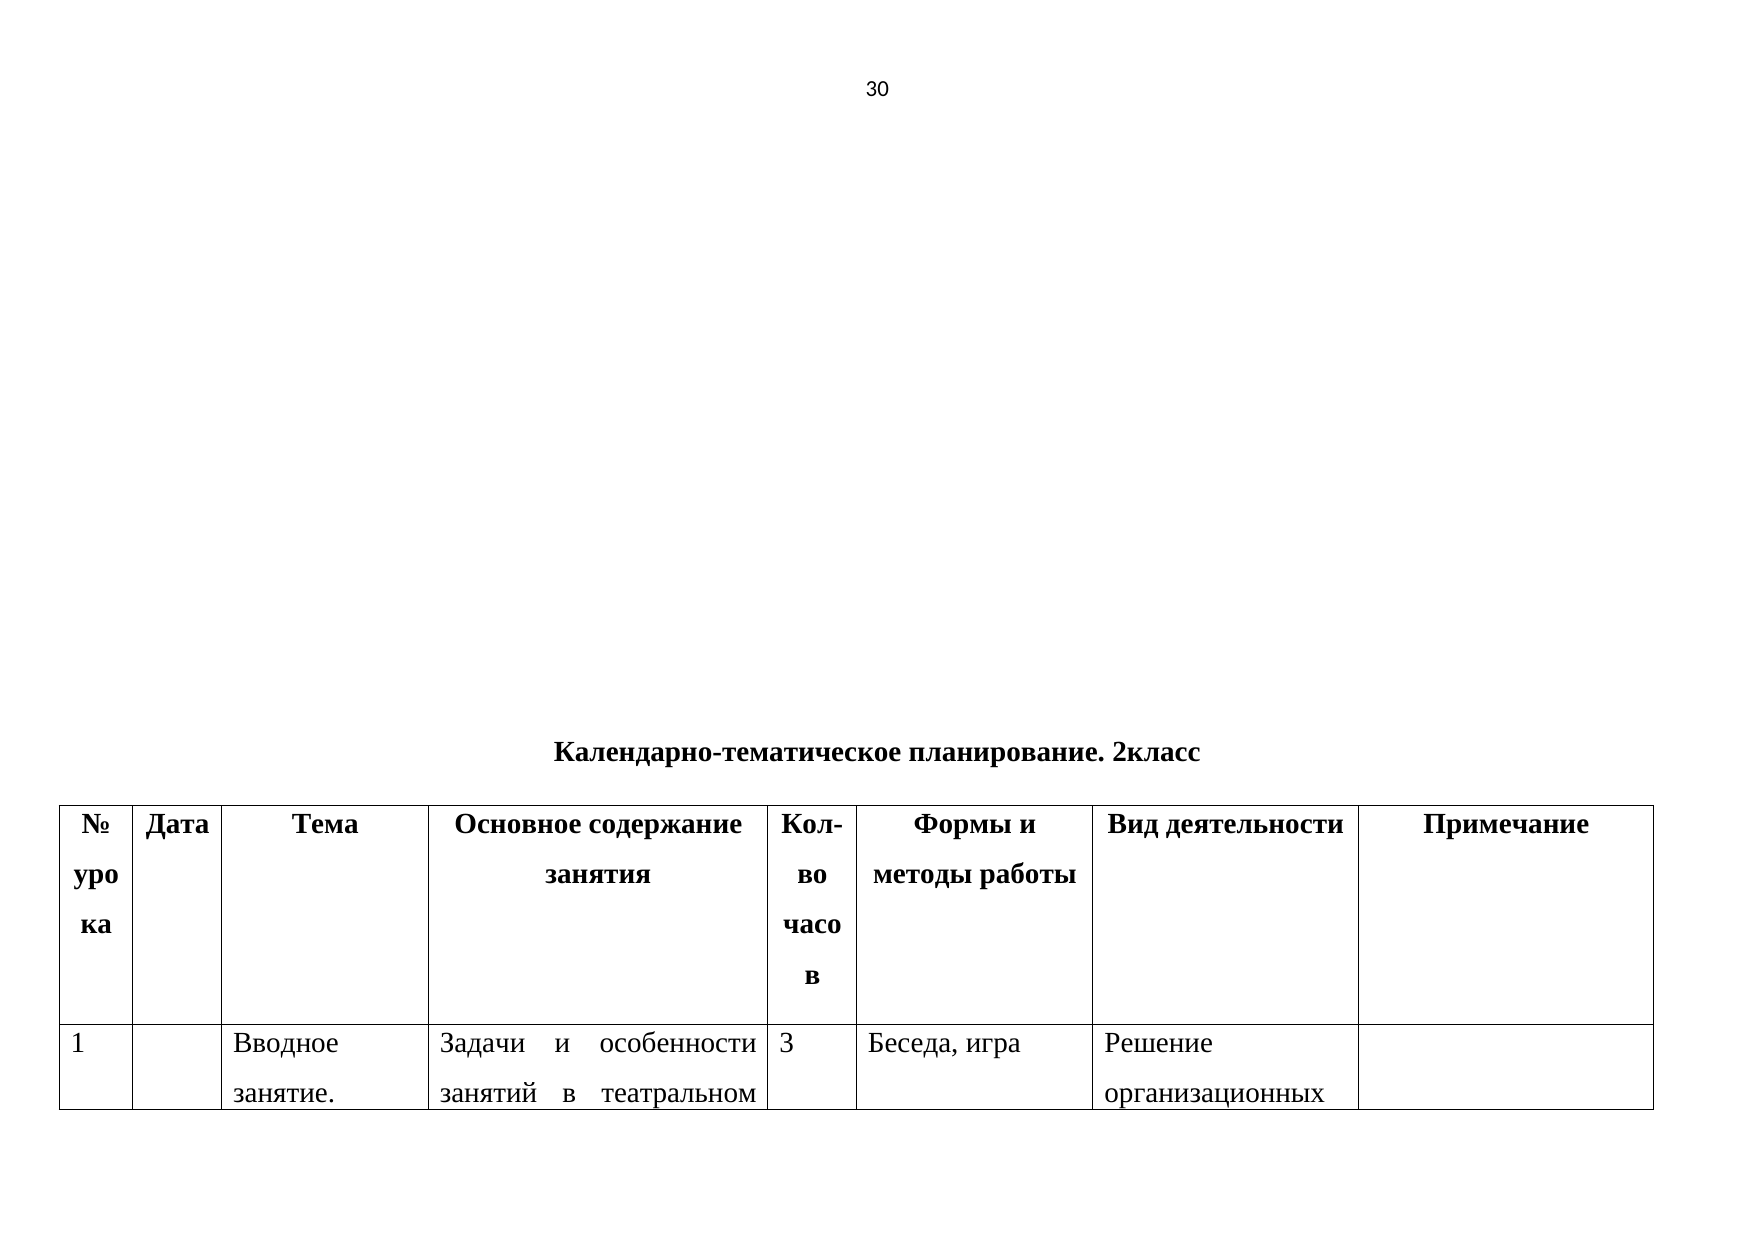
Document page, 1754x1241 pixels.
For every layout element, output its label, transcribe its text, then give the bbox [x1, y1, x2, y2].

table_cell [429, 1025, 767, 1109]
table_header Кол-во часов [768, 806, 856, 1024]
table_cell 3 [768, 1025, 856, 1109]
table_header Основное содержание занятия [429, 806, 767, 1024]
table_header Формы и методы работы [857, 806, 1092, 1024]
table_cell 1 [60, 1025, 132, 1109]
table_cell [133, 1025, 221, 1109]
table_header Тема [222, 806, 428, 1024]
table_cell Вводное занятие. [222, 1025, 428, 1109]
table_cell [1359, 1025, 1653, 1109]
table_header № урока [60, 806, 132, 1024]
text Календарно-тематическое планирование. 2класс [59, 734, 1695, 767]
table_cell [1093, 1025, 1358, 1109]
table_header Примечание [1359, 806, 1653, 1024]
table_cell Беседа, игра [857, 1025, 1092, 1109]
table_header Вид деятельности [1093, 806, 1358, 1024]
table_header Дата [133, 806, 221, 1024]
